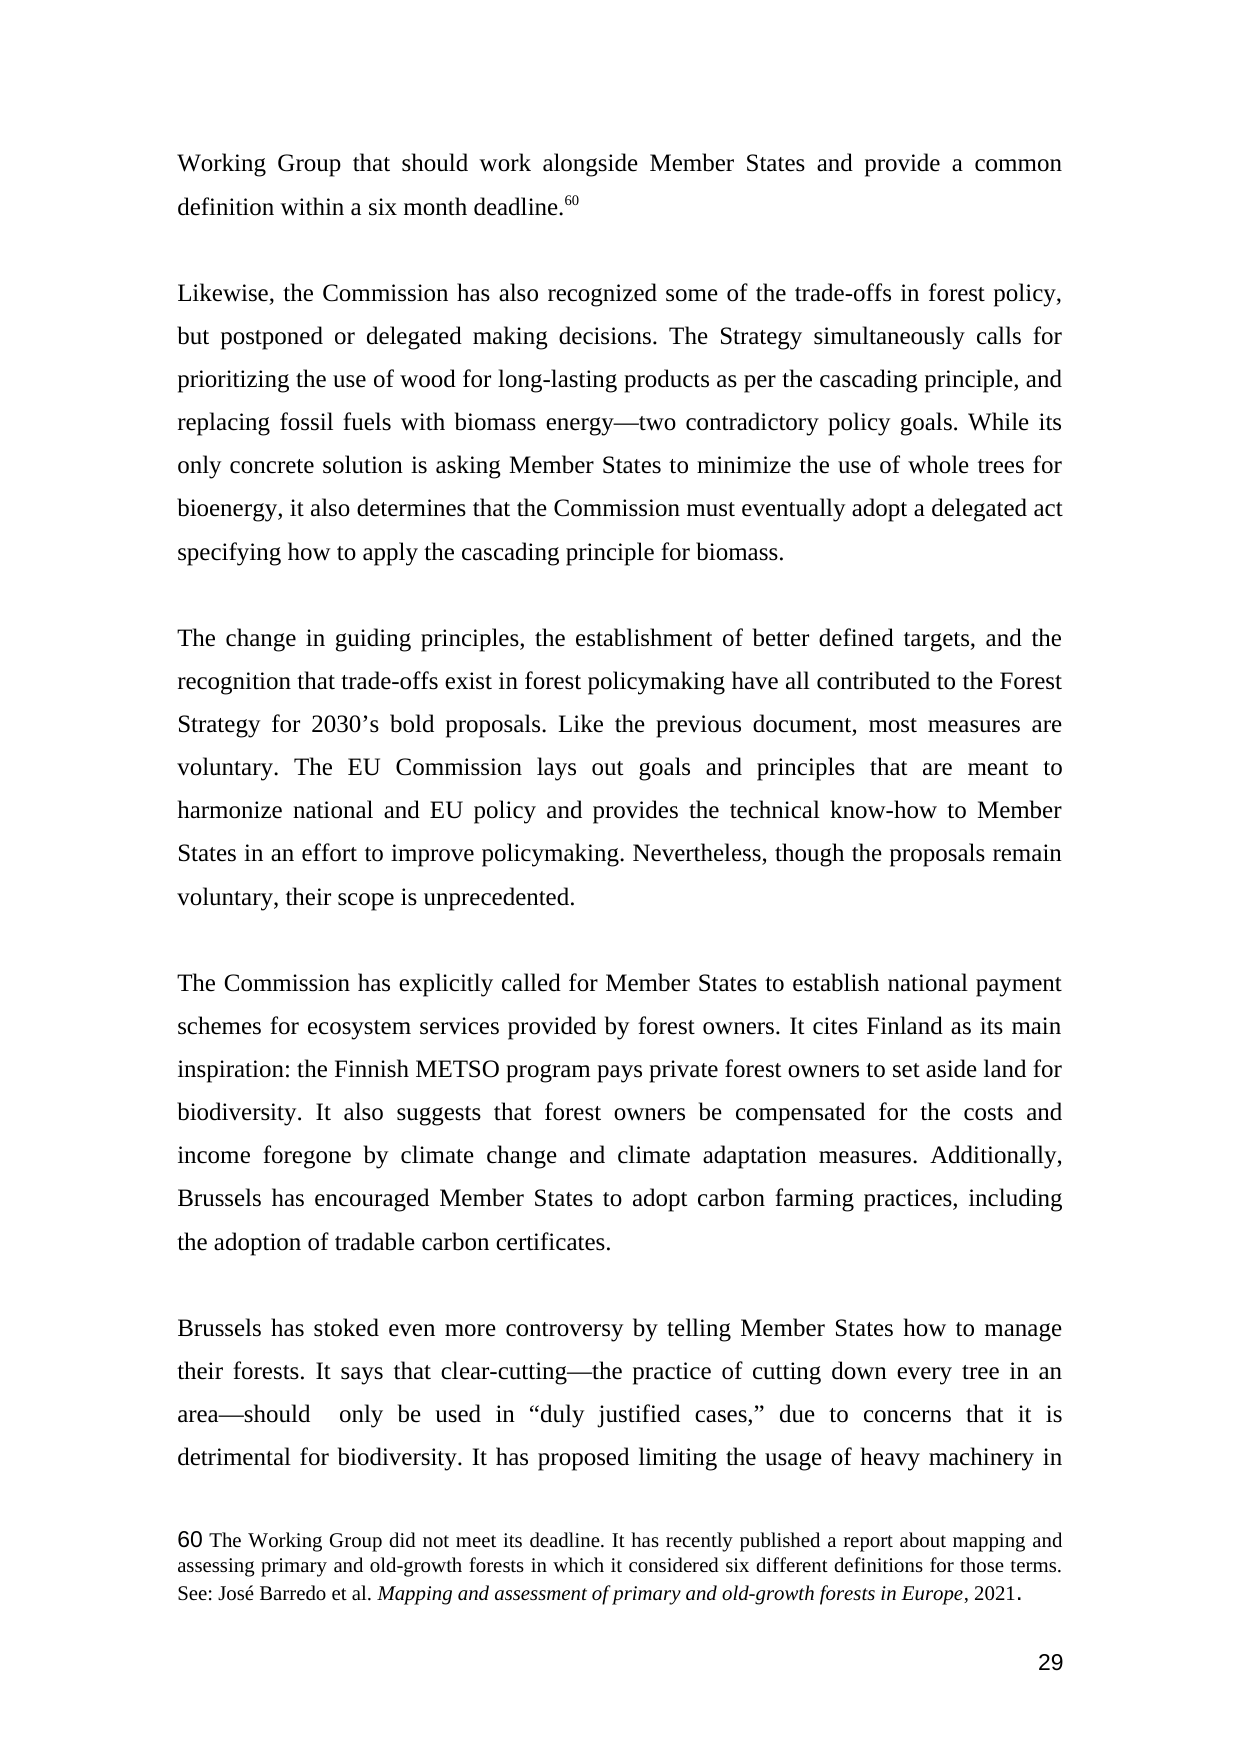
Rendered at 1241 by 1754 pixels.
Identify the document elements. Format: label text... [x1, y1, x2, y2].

text Likewise, the Commission has also recognized some of the trade-offs in forest policy, but postponed or delegated making decisions. The Strategy simultaneously calls for prioritizing the use of wood for long-lasting products as per the cascading principle, and replacing fossil fuels with biomass energy—two contradictory policy goals. While its only concrete solution is asking Member States to minimize the use of whole trees for bioenergy, it also determines that the Commission must eventually adopt a delegated act specifying how to apply the cascading principle for biomass. [177, 278, 1063, 565]
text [177, 1313, 1063, 1471]
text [177, 148, 1063, 220]
text The Commission has explicitly called for Member States to establish national payment schemes for ecosystem services provided by forest owners. It cites Finland as its main inspiration: the Finnish METSO program pays private forest owners to set aside land for biodiversity. It also suggests that forest owners be compensated for the costs and income foregone by climate change and climate adaptation measures. Additionally, Brussels has encouraged Member States to adopt carbon farming practices, including the adoption of tradable carbon certificates. [177, 968, 1063, 1255]
text The change in guiding principles, the establishment of better defined targets, and the recognition that trade-offs exist in forest policymaking have all contributed to the Forest Strategy for 2030’s bold proposals. Like the previous document, most measures are voluntary. The EU Commission lays out goals and principles that are meant to harmonize national and EU policy and provides the technical know-how to Member States in an effort to improve policymaking. Nevertheless, though the proposals remain voluntary, their scope is unprecedented. [177, 623, 1063, 910]
